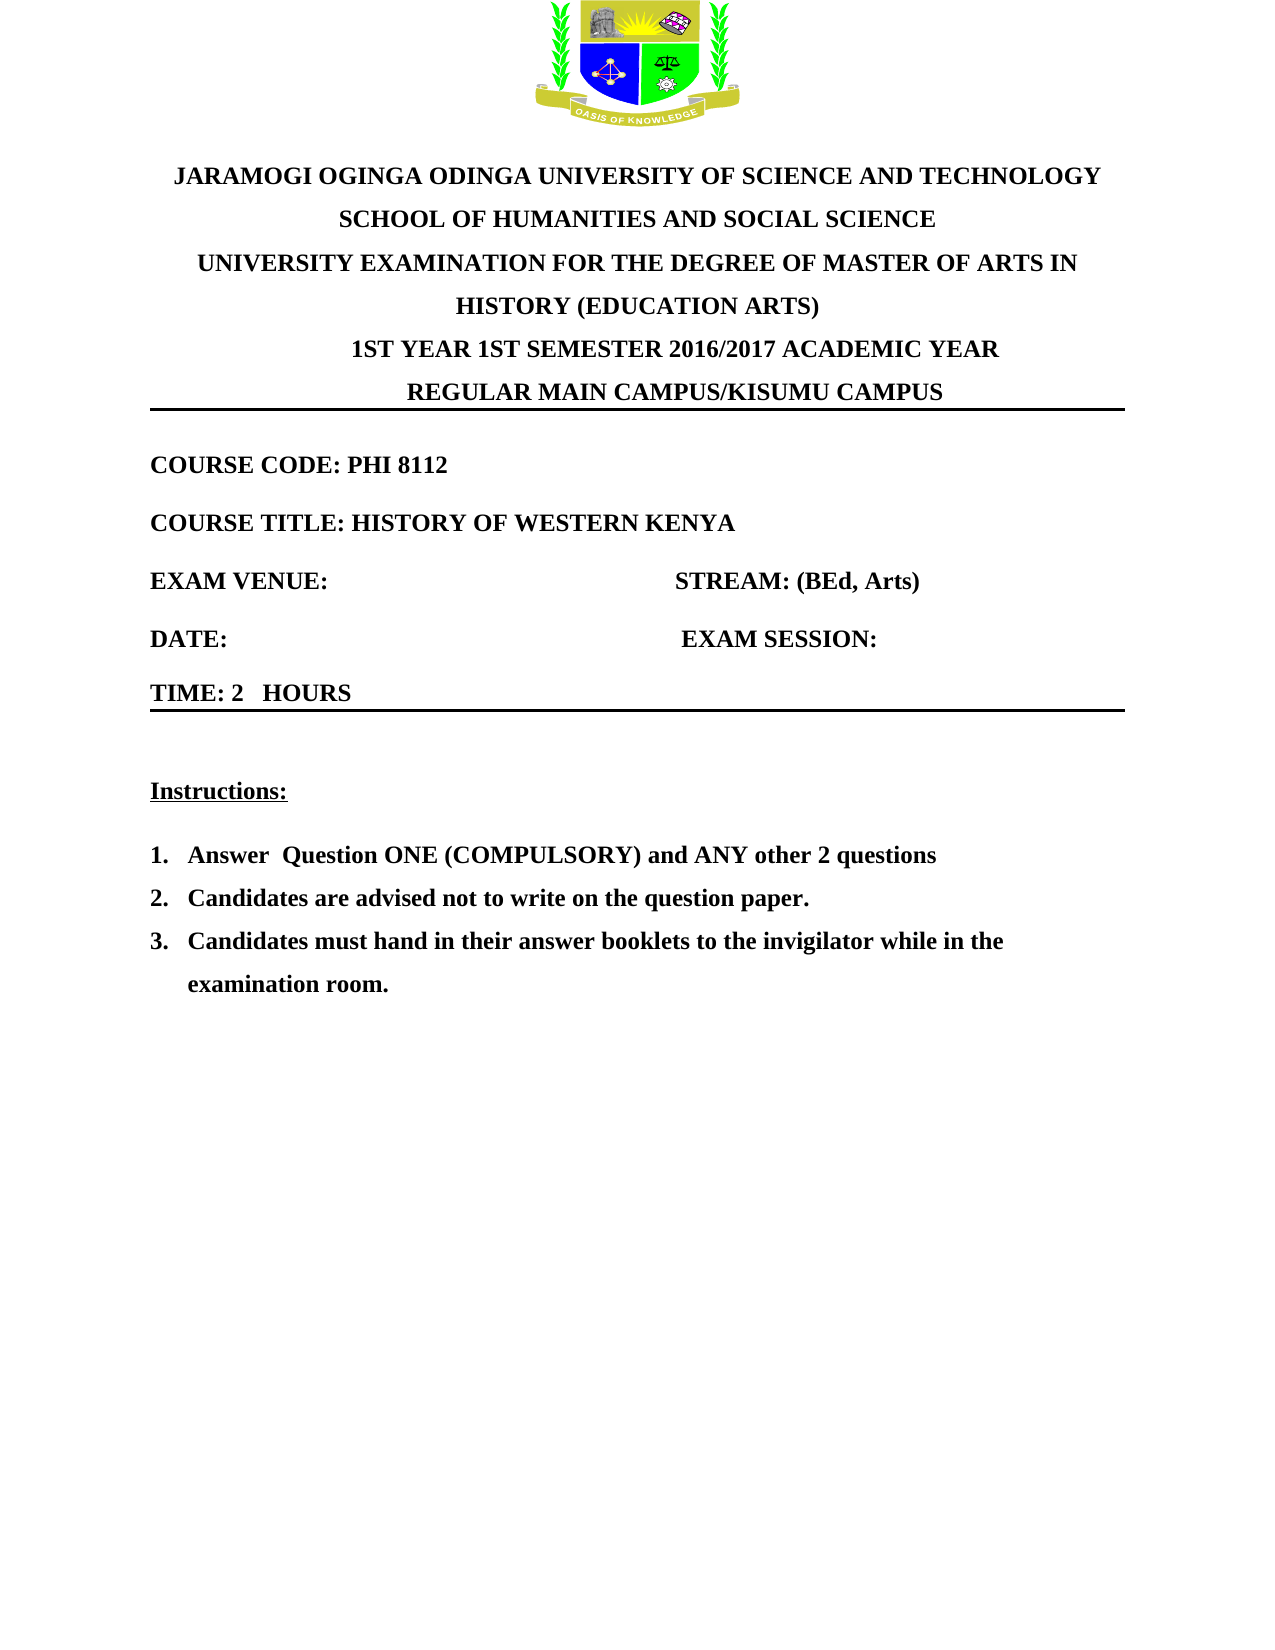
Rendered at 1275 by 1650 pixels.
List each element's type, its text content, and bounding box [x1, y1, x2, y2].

text Instructions: [150, 776, 1125, 805]
text TIME: 2 HOURS [150, 678, 1125, 709]
text COURSE CODE: PHI 8112 [150, 450, 1125, 479]
text REGULAR MAIN CAMPUS/KISUMU CAMPUS [150, 377, 1125, 408]
list Candidates are advised not to write on the question paper. [150, 883, 1125, 912]
text COURSE TITLE: HISTORY OF WESTERN KENYA [150, 508, 1125, 537]
text JARAMOGI OGINGA ODINGA UNIVERSITY OF SCIENCE AND TECHNOLOGY [150, 161, 1125, 190]
text EXAM VENUE: STREAM: (BEd, Arts) [150, 566, 1125, 595]
list Candidates must hand in their answer booklets to the invigilator while in the examination room. [150, 926, 1125, 998]
text UNIVERSITY EXAMINATION FOR THE DEGREE OF MASTER OF ARTS IN HISTORY (EDUCATION ARTS) [150, 248, 1125, 319]
text DATE: EXAM SESSION: [150, 624, 1125, 653]
text SCHOOL OF HUMANITIES AND SOCIAL SCIENCE [150, 204, 1125, 233]
text 1ST YEAR 1ST SEMESTER 2016/2017 ACADEMIC YEAR [150, 334, 1125, 363]
list Answer Question ONE (COMPULSORY) and ANY other 2 questions [150, 840, 1125, 869]
